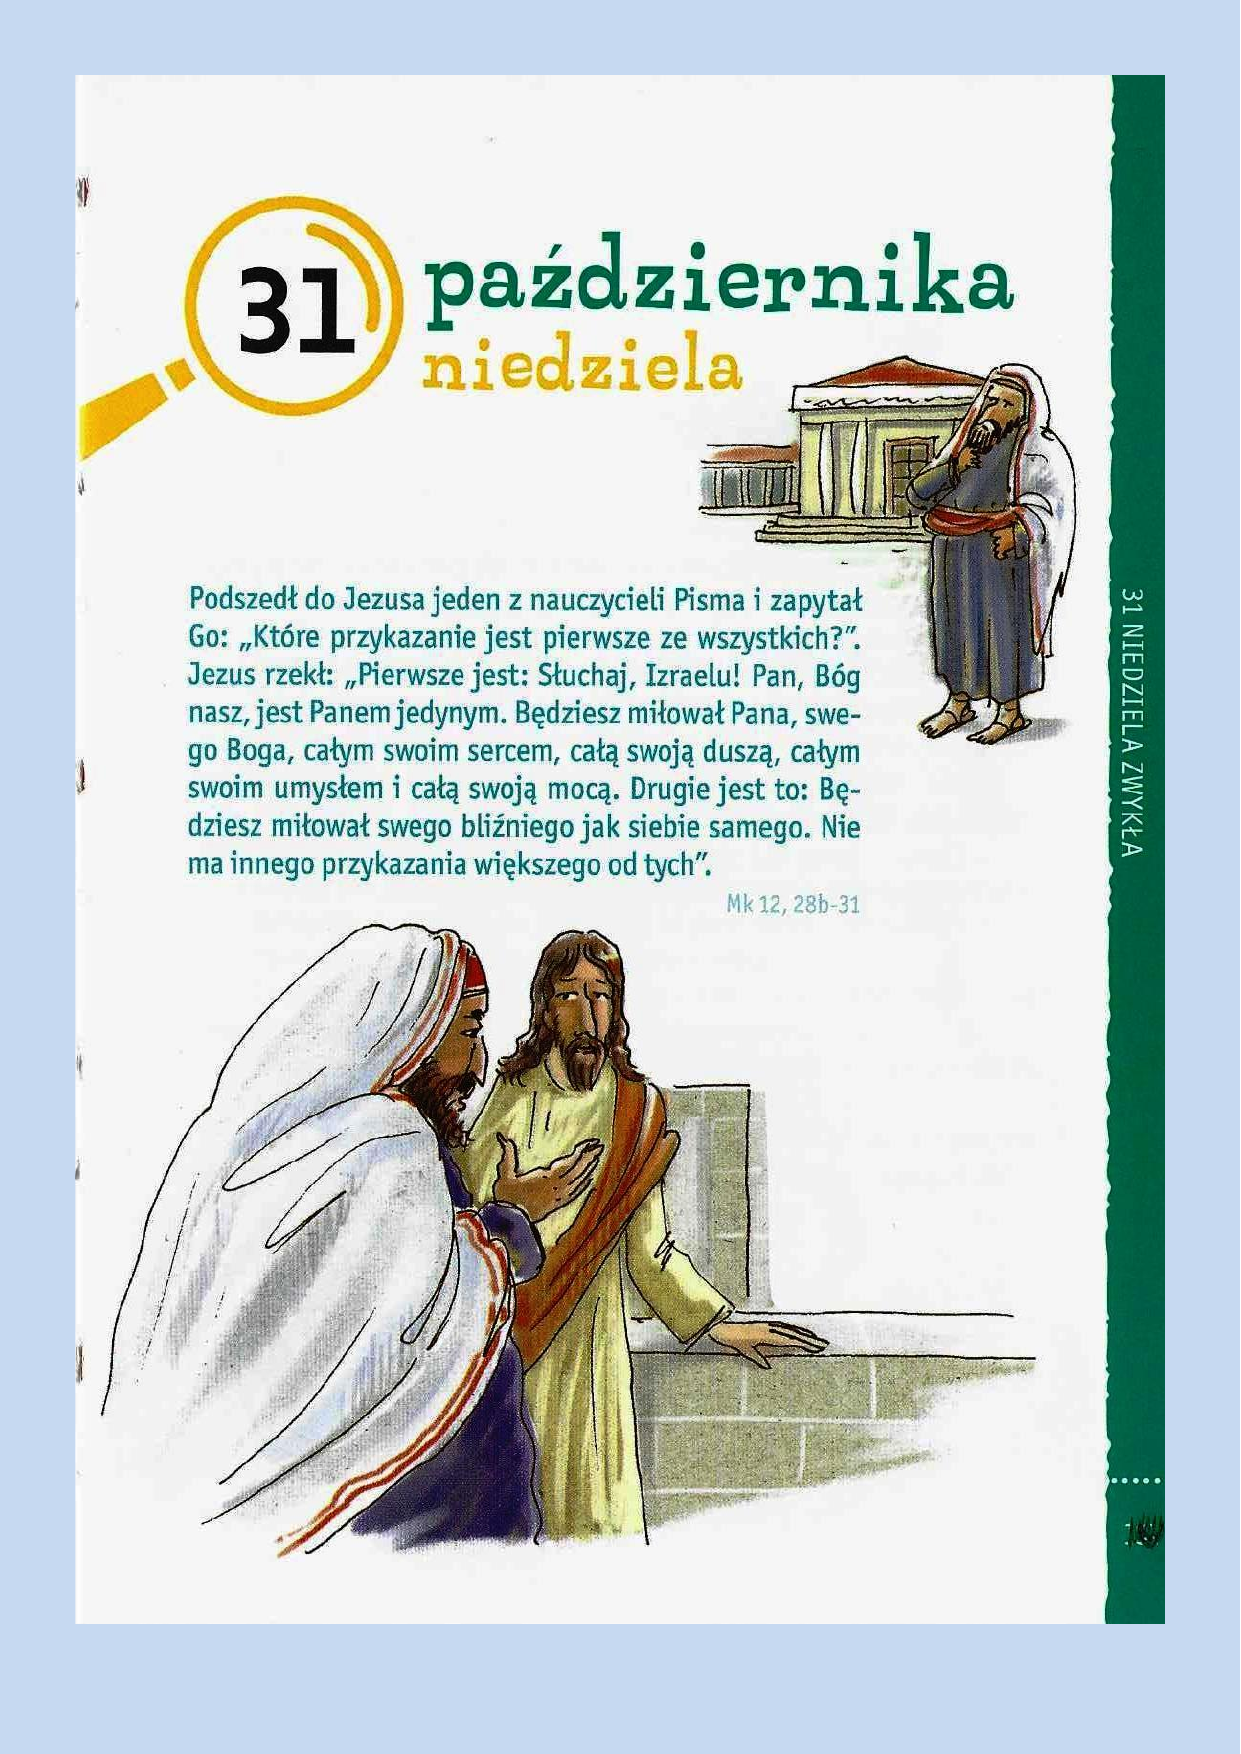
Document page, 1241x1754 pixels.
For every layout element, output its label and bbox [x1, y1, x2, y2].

picture [75, 75, 1165, 1624]
